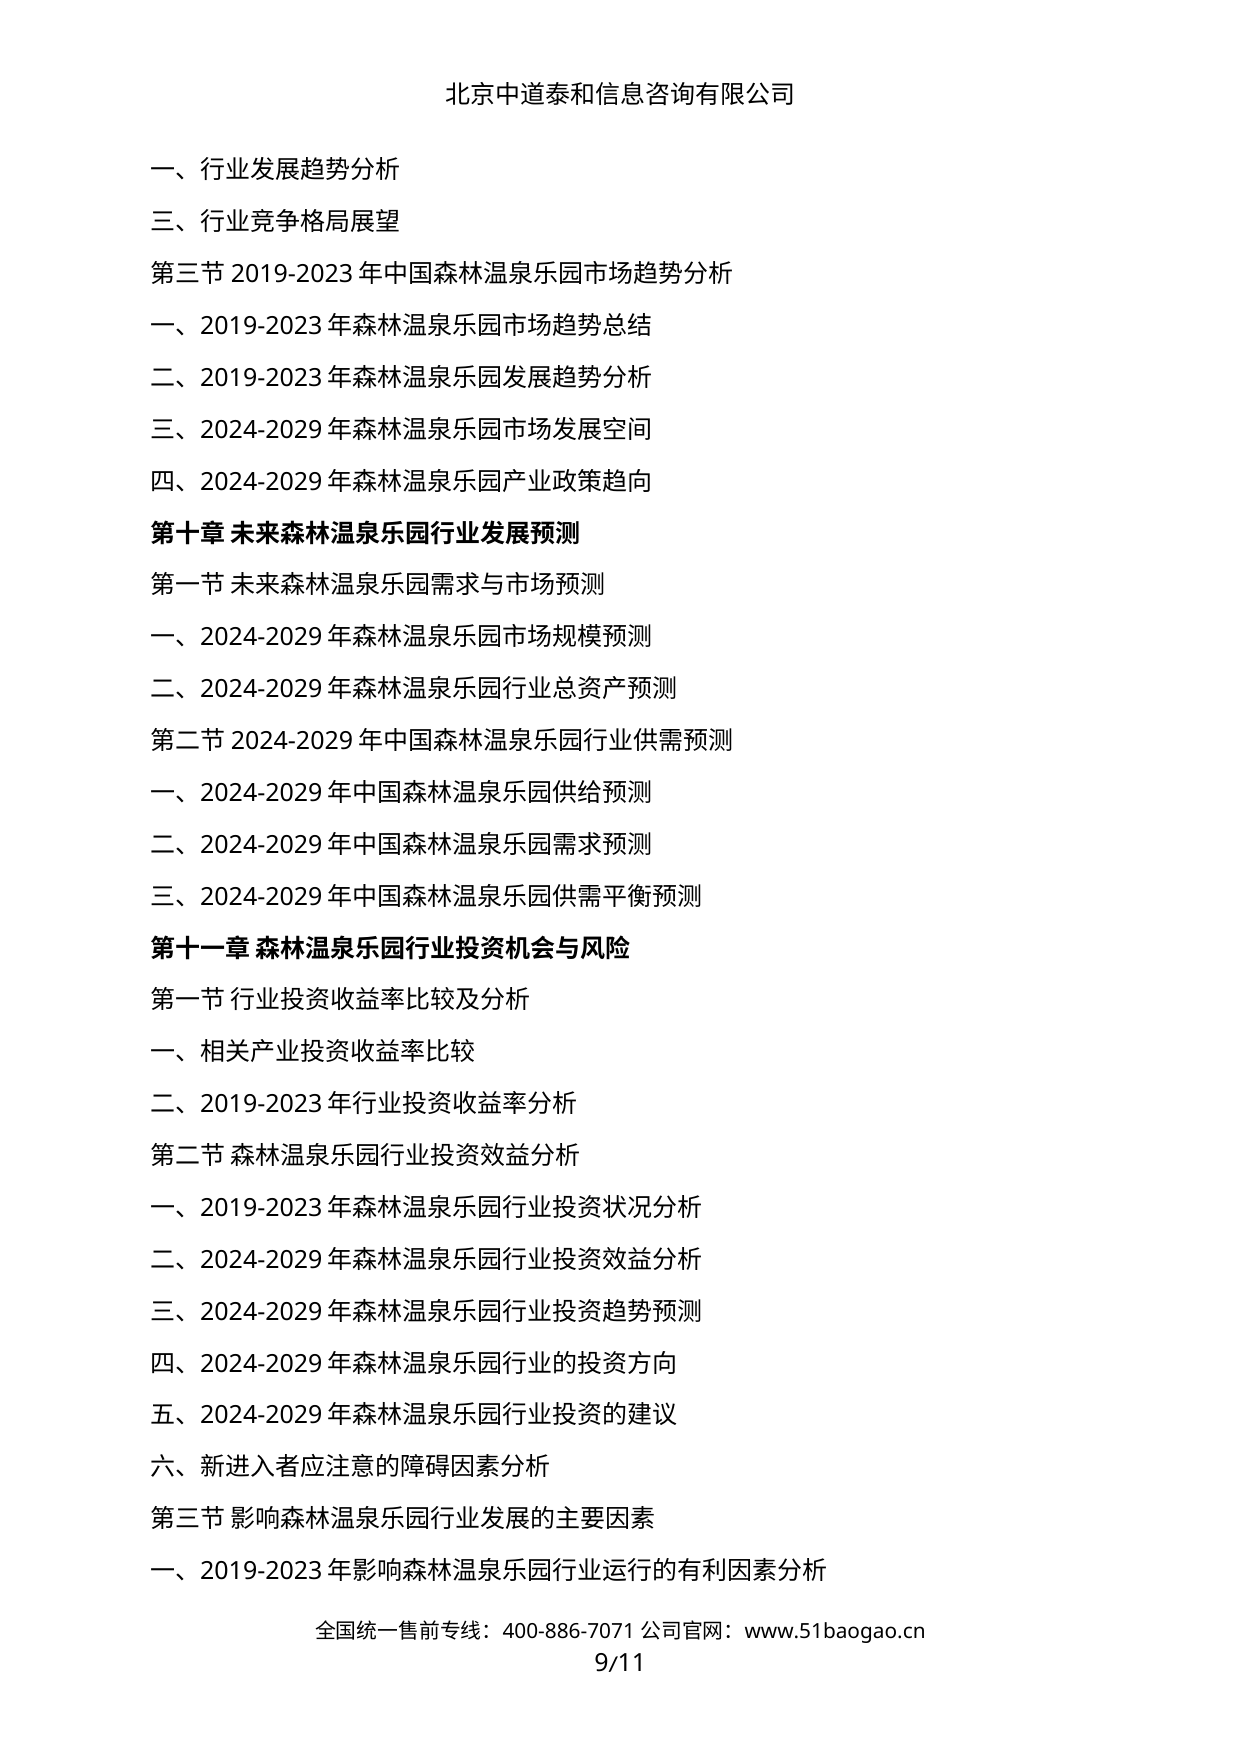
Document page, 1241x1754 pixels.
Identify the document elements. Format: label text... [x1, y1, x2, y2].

text 三、2024-2029年森林温泉乐园行业投资趋势预测 [150, 1291, 1090, 1327]
text 二、2024-2029年森林温泉乐园行业投资效益分析 [150, 1239, 1090, 1276]
text 二、2019-2023年行业投资收益率分析 [150, 1084, 1090, 1120]
text 一、2019-2023年森林温泉乐园市场趋势总结 [150, 306, 1090, 342]
text 第一节 行业投资收益率比较及分析 [150, 980, 1090, 1016]
text 一、2024-2029年森林温泉乐园市场规模预测 [150, 617, 1090, 653]
text 第十章 未来森林温泉乐园行业发展预测 [150, 513, 1090, 549]
text 四、2024-2029年森林温泉乐园行业的投资方向 [150, 1343, 1090, 1379]
text 四、2024-2029年森林温泉乐园产业政策趋向 [150, 461, 1090, 497]
text 三、行业竞争格局展望 [150, 202, 1090, 238]
text 二、2019-2023年森林温泉乐园发展趋势分析 [150, 357, 1090, 394]
text 一、2019-2023年影响森林温泉乐园行业运行的有利因素分析 [150, 1551, 1090, 1587]
text 第三节 影响森林温泉乐园行业发展的主要因素 [150, 1499, 1090, 1535]
text 五、2024-2029年森林温泉乐园行业投资的建议 [150, 1395, 1090, 1431]
text 第一节 未来森林温泉乐园需求与市场预测 [150, 565, 1090, 601]
text 第二节 森林温泉乐园行业投资效益分析 [150, 1136, 1090, 1172]
text 一、2019-2023年森林温泉乐园行业投资状况分析 [150, 1187, 1090, 1224]
text 三、2024-2029年中国森林温泉乐园供需平衡预测 [150, 876, 1090, 912]
text 一、2024-2029年中国森林温泉乐园供给预测 [150, 772, 1090, 809]
text 二、2024-2029年中国森林温泉乐园需求预测 [150, 824, 1090, 861]
text 第十一章 森林温泉乐园行业投资机会与风险 [150, 928, 1090, 964]
text 第二节 2024-2029年中国森林温泉乐园行业供需预测 [150, 721, 1090, 757]
text 二、2024-2029年森林温泉乐园行业总资产预测 [150, 669, 1090, 705]
text 一、相关产业投资收益率比较 [150, 1032, 1090, 1068]
text 第三节 2019-2023年中国森林温泉乐园市场趋势分析 [150, 254, 1090, 290]
text 三、2024-2029年森林温泉乐园市场发展空间 [150, 409, 1090, 446]
text 六、新进入者应注意的障碍因素分析 [150, 1447, 1090, 1483]
text 一、行业发展趋势分析 [150, 150, 1090, 186]
